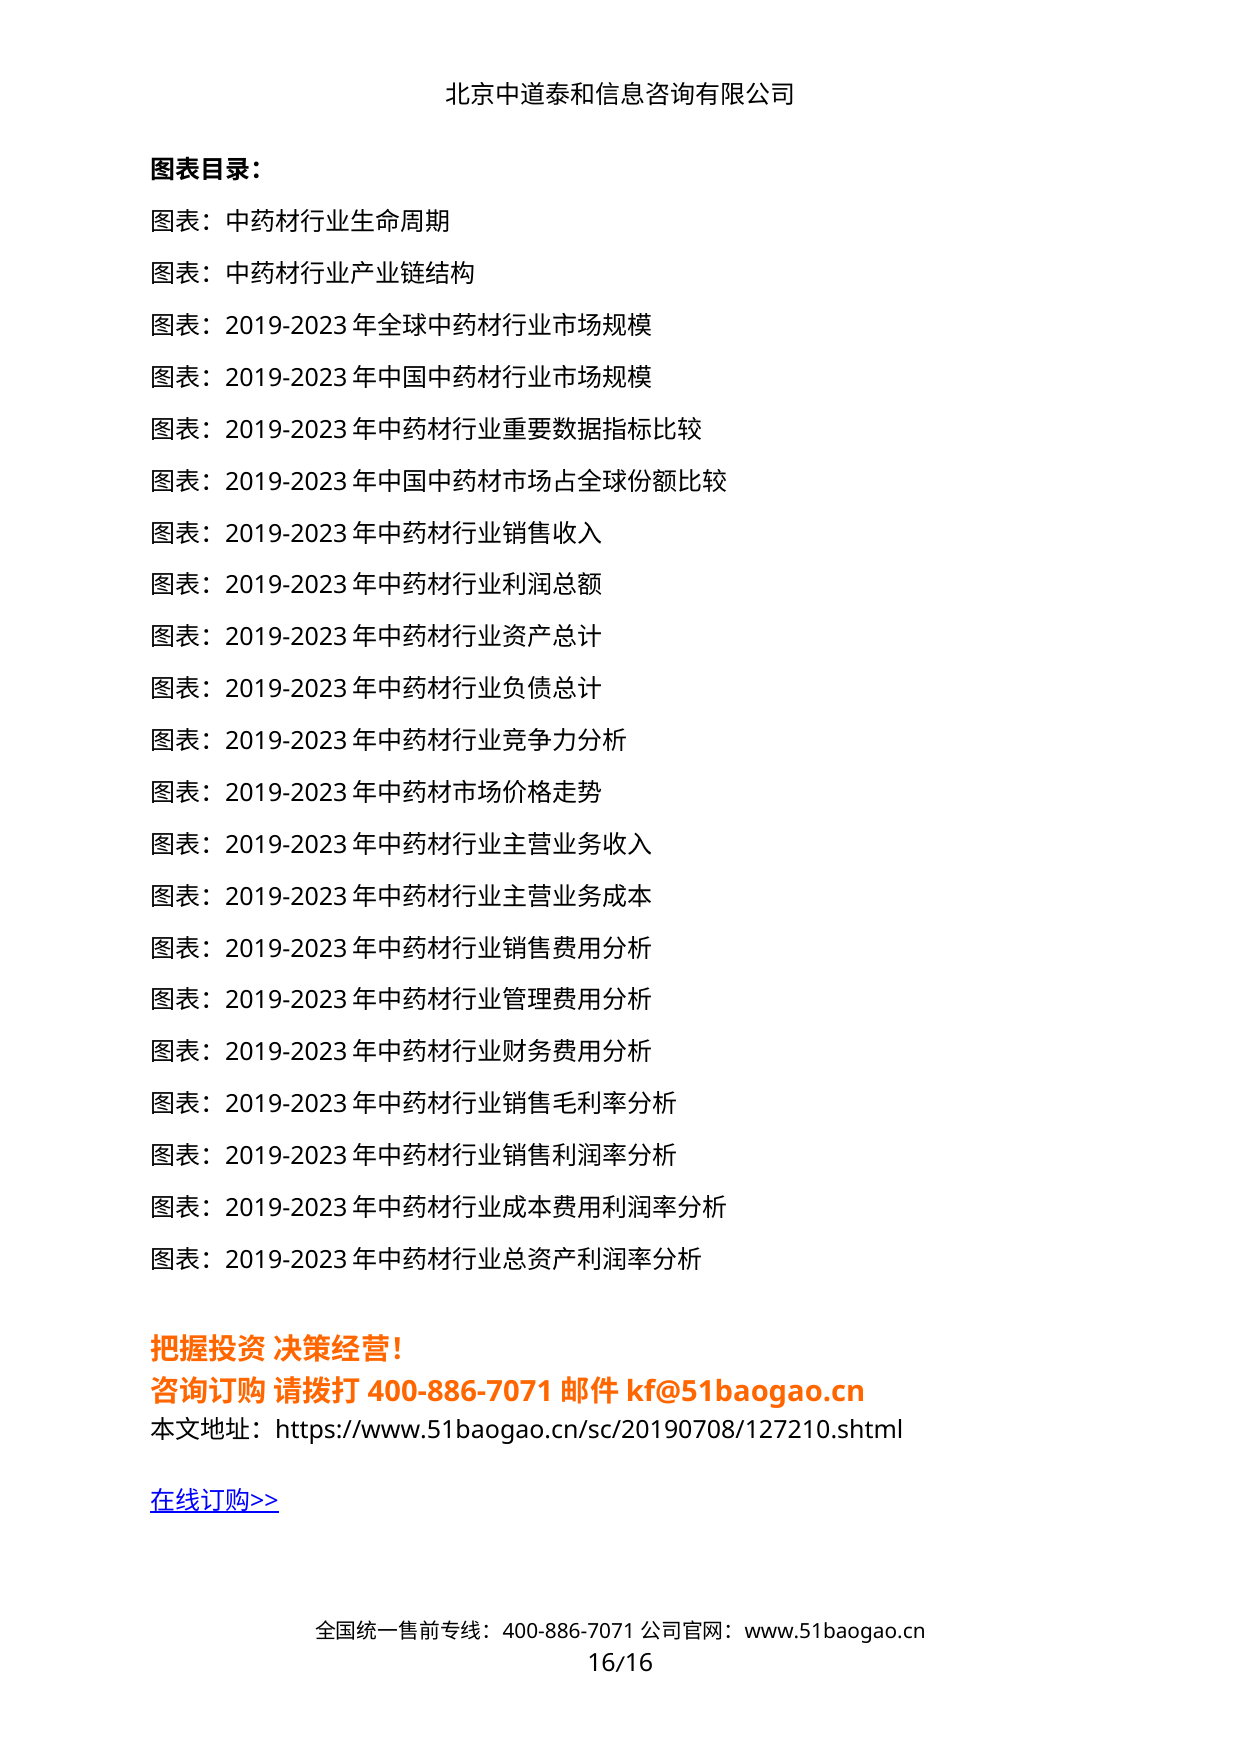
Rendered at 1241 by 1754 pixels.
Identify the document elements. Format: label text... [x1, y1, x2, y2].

text 图表：2019-2023年全球中药材行业市场规模 [150, 306, 1090, 342]
text 把握投资 决策经营！咨询订购 请拨打 400-886-7071 邮件 kf@51baogao.cn本文地址：https://www.51baogao.cn/sc/20190708/127210.shtml [150, 1291, 1090, 1446]
text 图表：2019-2023年中药材行业竞争力分析 [150, 721, 1090, 757]
text 图表：2019-2023年中药材行业利润总额 [150, 565, 1090, 601]
text 图表：2019-2023年中药材行业财务费用分析 [150, 1032, 1090, 1068]
text 图表目录： [150, 150, 1090, 186]
text 在线订购>> [150, 1446, 1090, 1517]
text 图表：2019-2023年中药材行业总资产利润率分析 [150, 1239, 1090, 1276]
text 图表：2019-2023年中药材行业重要数据指标比较 [150, 409, 1090, 446]
text 图表：2019-2023年中药材行业主营业务成本 [150, 876, 1090, 912]
text 图表：2019-2023年中药材行业资产总计 [150, 617, 1090, 653]
text 图表：中药材行业产业链结构 [150, 254, 1090, 290]
text 图表：2019-2023年中药材行业销售收入 [150, 513, 1090, 549]
text 图表：2019-2023年中药材市场价格走势 [150, 772, 1090, 809]
text 图表：2019-2023年中药材行业主营业务收入 [150, 824, 1090, 861]
text 图表：2019-2023年中药材行业负债总计 [150, 669, 1090, 705]
text 图表：中药材行业生命周期 [150, 202, 1090, 238]
text 图表：2019-2023年中药材行业销售费用分析 [150, 928, 1090, 964]
text 图表：2019-2023年中药材行业成本费用利润率分析 [150, 1187, 1090, 1224]
text 图表：2019-2023年中药材行业销售利润率分析 [150, 1136, 1090, 1172]
text 图表：2019-2023年中药材行业管理费用分析 [150, 980, 1090, 1016]
text 图表：2019-2023年中国中药材市场占全球份额比较 [150, 461, 1090, 497]
text 图表：2019-2023年中国中药材行业市场规模 [150, 357, 1090, 394]
text 图表：2019-2023年中药材行业销售毛利率分析 [150, 1084, 1090, 1120]
